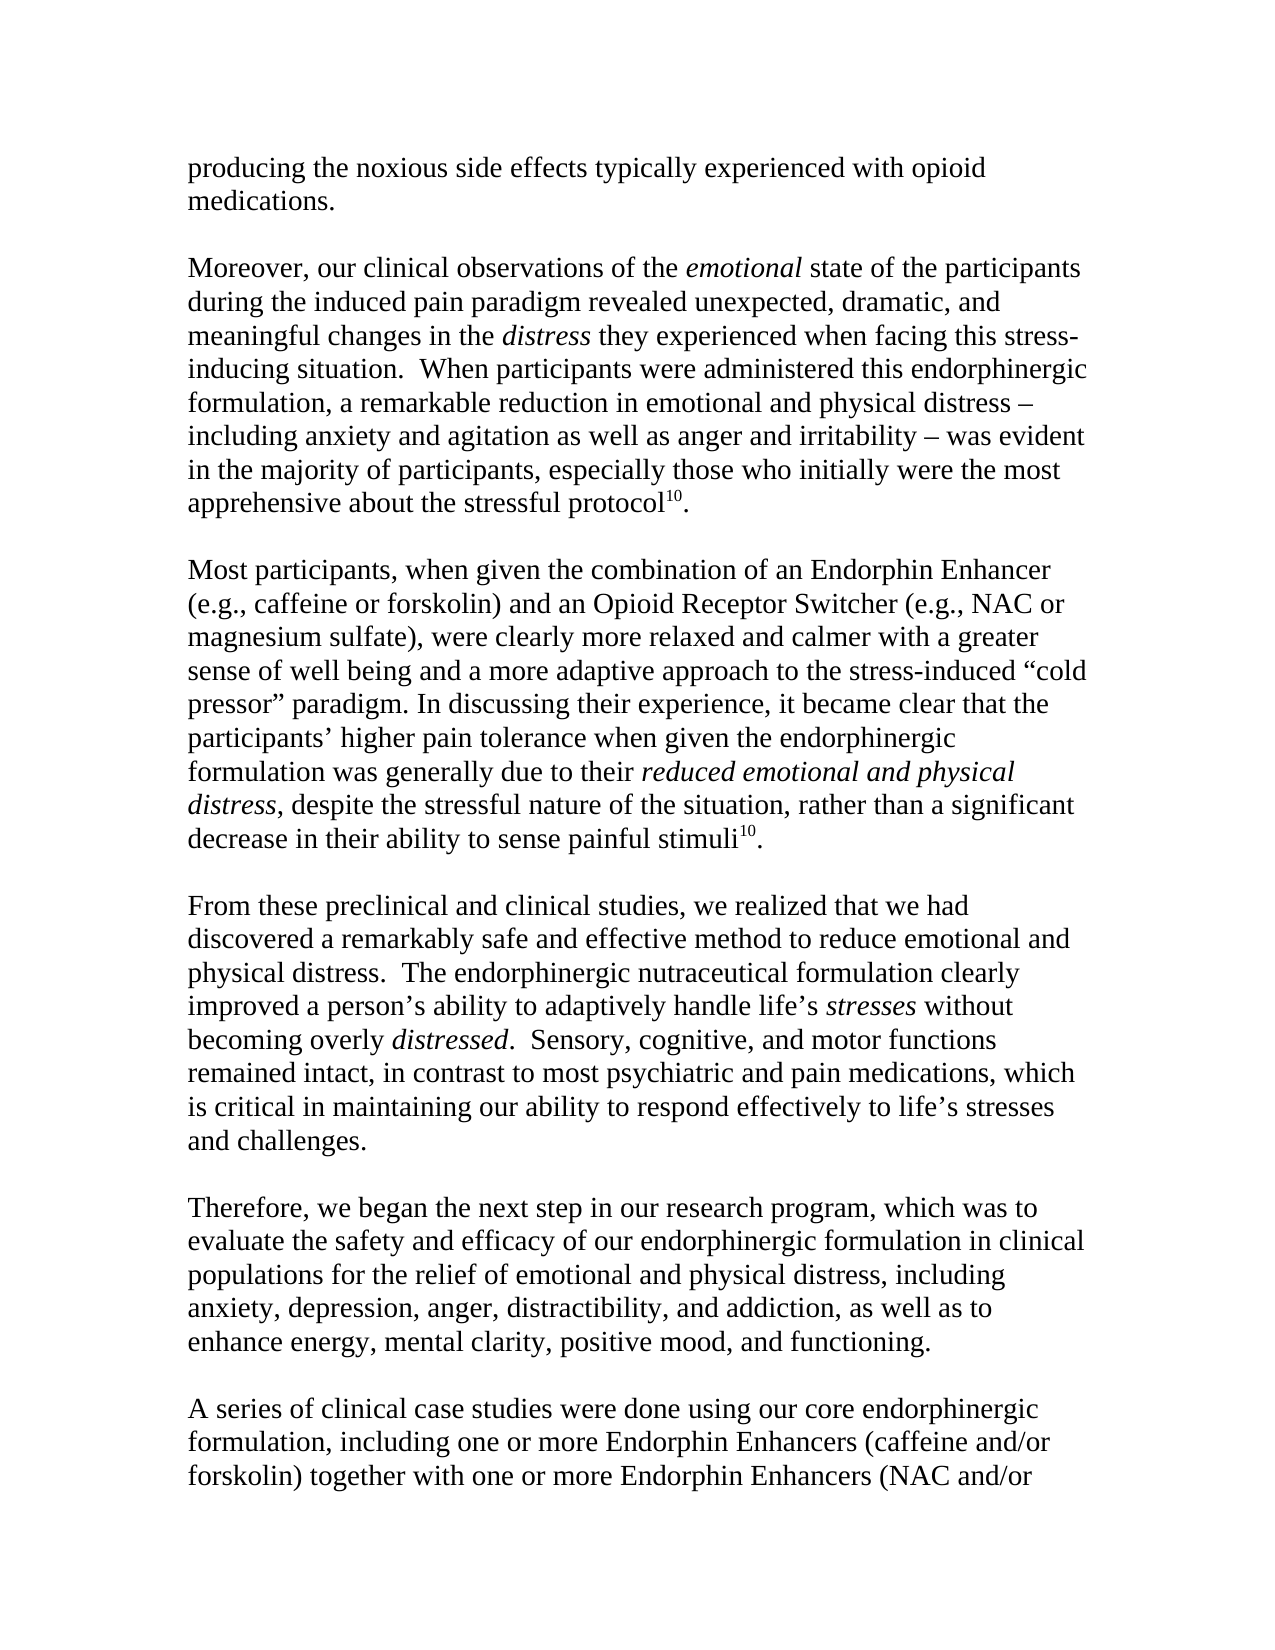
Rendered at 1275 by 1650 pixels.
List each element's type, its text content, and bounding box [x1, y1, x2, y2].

text Moreover, our clinical observations of the emotional state of the participants during the induced pain paradigm revealed unexpected, dramatic, and meaningful changes in the distress they experienced when facing this stress-inducing situation. When participants were administered this endorphinergic formulation, a remarkable reduction in emotional and physical distress – including anxiety and agitation as well as anger and irritability – was evident in the majority of participants, especially those who initially were the most apprehensive about the stressful protocol10. [187, 251, 1087, 519]
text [187, 150, 1087, 217]
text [187, 1391, 1087, 1492]
text From these preclinical and clinical studies, we realized that we had discovered a remarkably safe and effective method to reduce emotional and physical distress. The endorphinergic nutraceutical formulation clearly improved a person’s ability to adaptively handle life’s stresses without becoming overly distressed. Sensory, cognitive, and motor functions remained intact, in contrast to most psychiatric and pain medications, which is critical in maintaining our ability to respond effectively to life’s stresses and challenges. [187, 888, 1087, 1156]
text Most participants, when given the combination of an Endorphin Enhancer (e.g., caffeine or forskolin) and an Opioid Receptor Switcher (e.g., NAC or magnesium sulfate), were clearly more relaxed and calmer with a greater sense of well being and a more adaptive approach to the stress-induced “cold pressor” paradigm. In discussing their experience, it became clear that the participants’ higher pain tolerance when given the endorphinergic formulation was generally due to their reduced emotional and physical distress, despite the stressful nature of the situation, rather than a significant decrease in their ability to sense painful stimuli10. [187, 552, 1087, 854]
text Therefore, we began the next step in our research program, which was to evaluate the safety and efficacy of our endorphinergic formulation in clinical populations for the relief of emotional and physical distress, including anxiety, depression, anger, distractibility, and addiction, as well as to enhance energy, mental clarity, positive mood, and functioning. [187, 1190, 1087, 1357]
